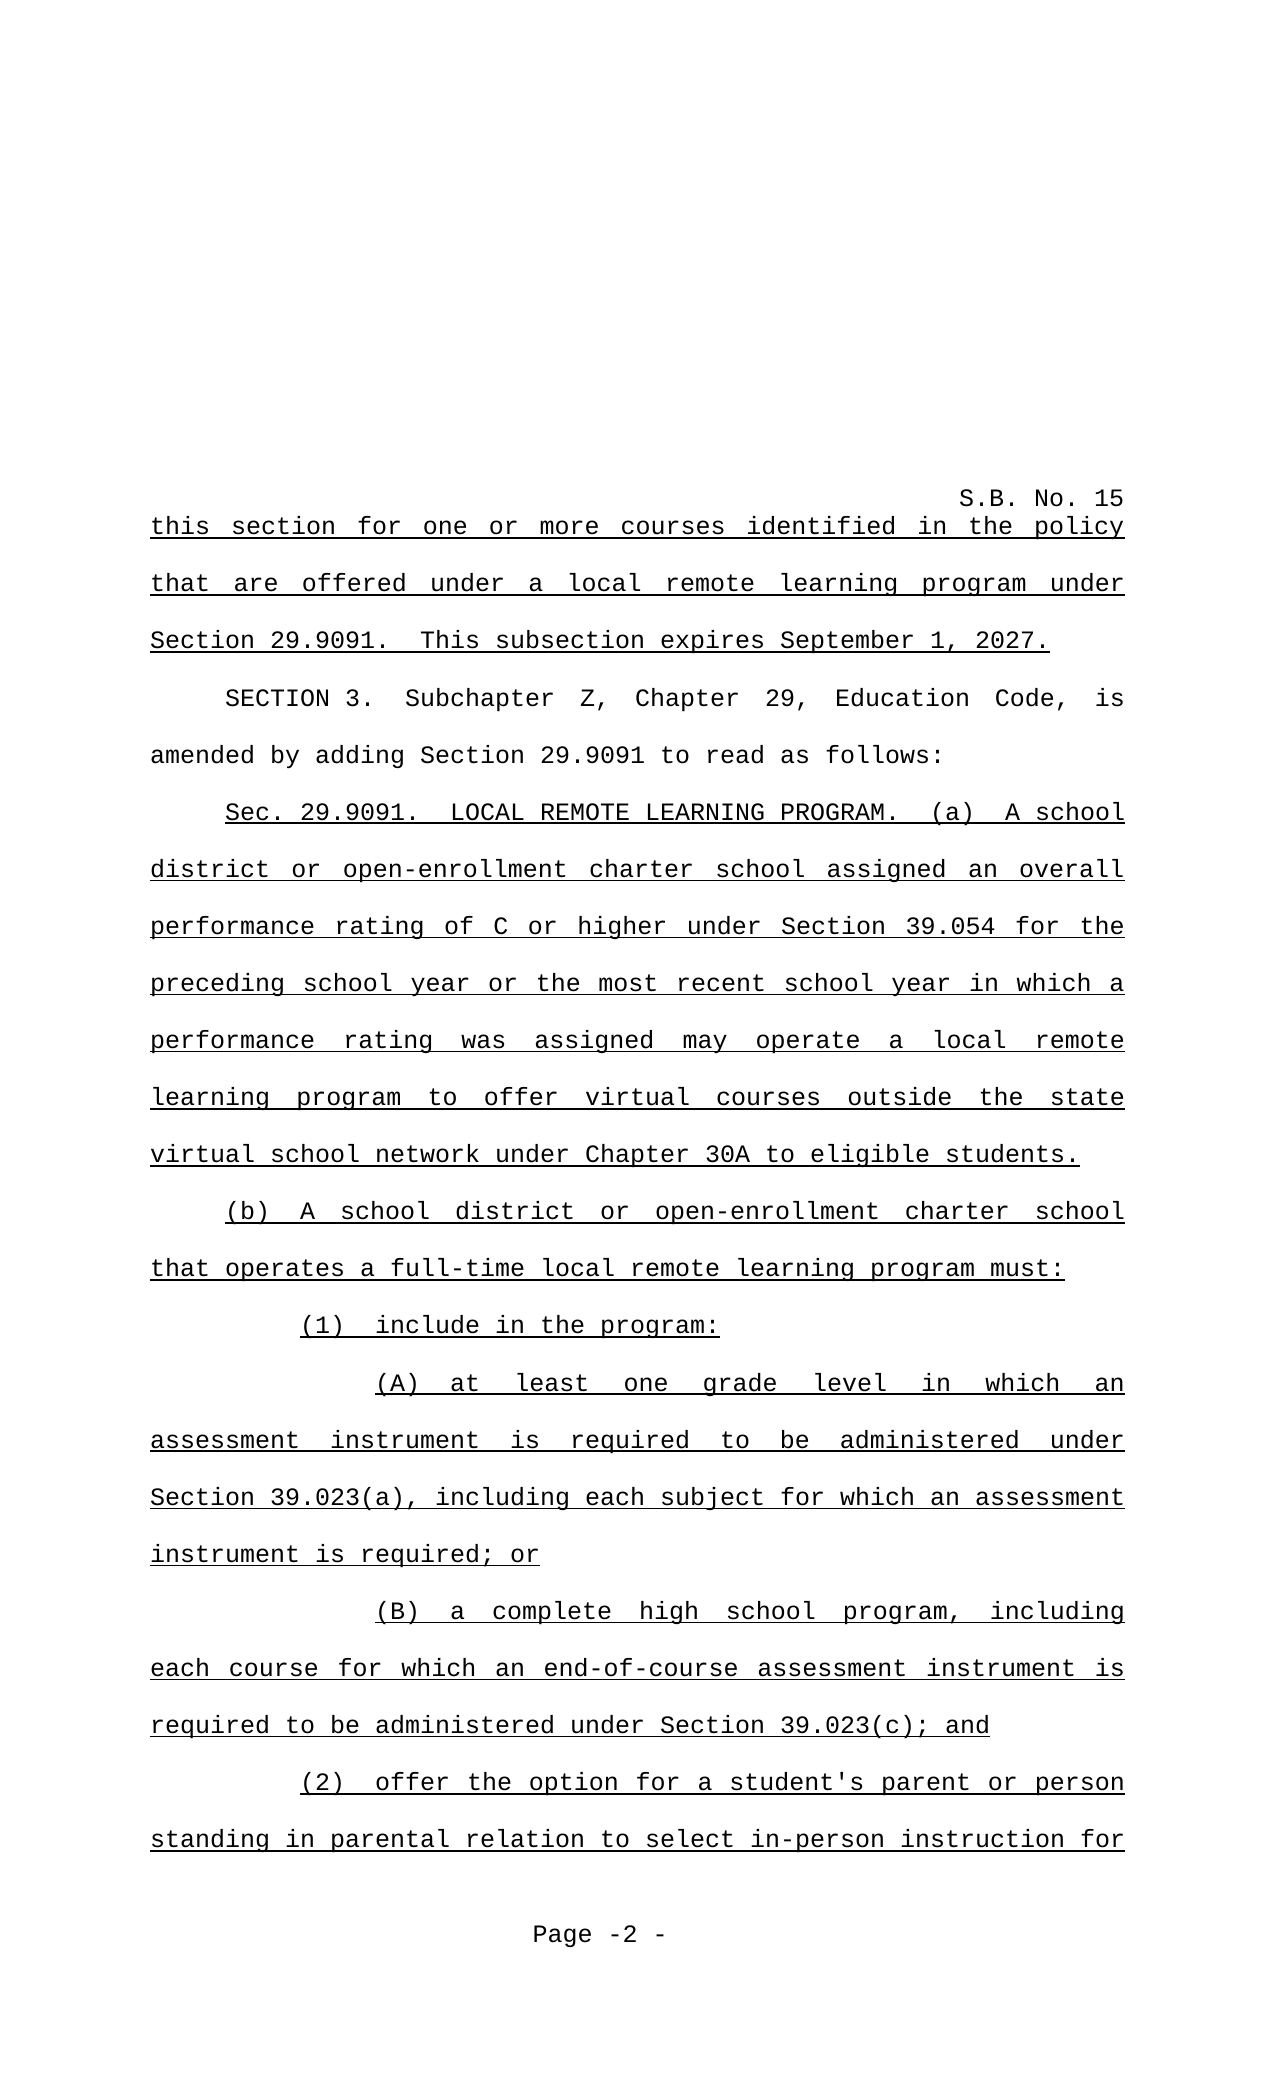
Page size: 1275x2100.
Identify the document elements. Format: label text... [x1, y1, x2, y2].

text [150, 514, 1125, 537]
text (1) include in the program: [150, 1313, 1125, 1341]
text Sec. 29.9091. LOCAL REMOTE LEARNING PROGRAM. (a) A school district or open-enrollment charter school assigned an overall performance rating of C or higher under Section 39.054 for the preceding school year or the most recent school year in which a performance rating was assigned may operate a local remote learning program to offer virtual courses outside the state virtual school network under Chapter 30A to eligible students. [150, 938, 1125, 994]
text Sec. 29.9091. LOCAL REMOTE LEARNING PROGRAM. (a) A school district or open-enrollment charter school assigned an overall performance rating of C or higher under Section 39.054 for the preceding school year or the most recent school year in which a performance rating was assigned may operate a local remote learning program to offer virtual courses outside the state virtual school network under Chapter 30A to eligible students. [150, 995, 1125, 1051]
text (A) at least one grade level in which an assessment instrument is required to be administered under Section 39.023(a), including each subject for which an assessment instrument is required; or [150, 1509, 1125, 1570]
text (A) at least one grade level in which an assessment instrument is required to be administered under Section 39.023(a), including each subject for which an assessment instrument is required; or [150, 1452, 1125, 1508]
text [150, 1769, 1125, 1850]
text (B) a complete high school program, including each course for which an end-of-course assessment instrument is required to be administered under Section 39.023(c); and [150, 1680, 1125, 1741]
text Sec. 29.9091. LOCAL REMOTE LEARNING PROGRAM. (a) A school district or open-enrollment charter school assigned an overall performance rating of C or higher under Section 39.054 for the preceding school year or the most recent school year in which a performance rating was assigned may operate a local remote learning program to offer virtual courses outside the state virtual school network under Chapter 30A to eligible students. [150, 1110, 1125, 1170]
text SECTION 3. Subchapter Z, Chapter 29, Education Code, is amended by adding Section 29.9091 to read as follows: [150, 685, 1125, 771]
text Sec. 29.9091. LOCAL REMOTE LEARNING PROGRAM. (a) A school district or open-enrollment charter school assigned an overall performance rating of C or higher under Section 39.054 for the preceding school year or the most recent school year in which a performance rating was assigned may operate a local remote learning program to offer virtual courses outside the state virtual school network under Chapter 30A to eligible students. [150, 881, 1125, 937]
text Sec. 29.9091. LOCAL REMOTE LEARNING PROGRAM. (a) A school district or open-enrollment charter school assigned an overall performance rating of C or higher under Section 39.054 for the preceding school year or the most recent school year in which a performance rating was assigned may operate a local remote learning program to offer virtual courses outside the state virtual school network under Chapter 30A to eligible students. [150, 1052, 1125, 1108]
text (B) a complete high school program, including each course for which an end-of-course assessment instrument is required to be administered under Section 39.023(c); and [150, 1598, 1125, 1679]
text (b) A school district or open-enrollment charter school that operates a full-time local remote learning program must: [150, 1199, 1125, 1284]
text Sec. 29.9091. LOCAL REMOTE LEARNING PROGRAM. (a) A school district or open-enrollment charter school assigned an overall performance rating of C or higher under Section 39.054 for the preceding school year or the most recent school year in which a performance rating was assigned may operate a local remote learning program to offer virtual courses outside the state virtual school network under Chapter 30A to eligible students. [150, 799, 1125, 880]
text (A) at least one grade level in which an assessment instrument is required to be administered under Section 39.023(a), including each subject for which an assessment instrument is required; or [150, 1370, 1125, 1450]
